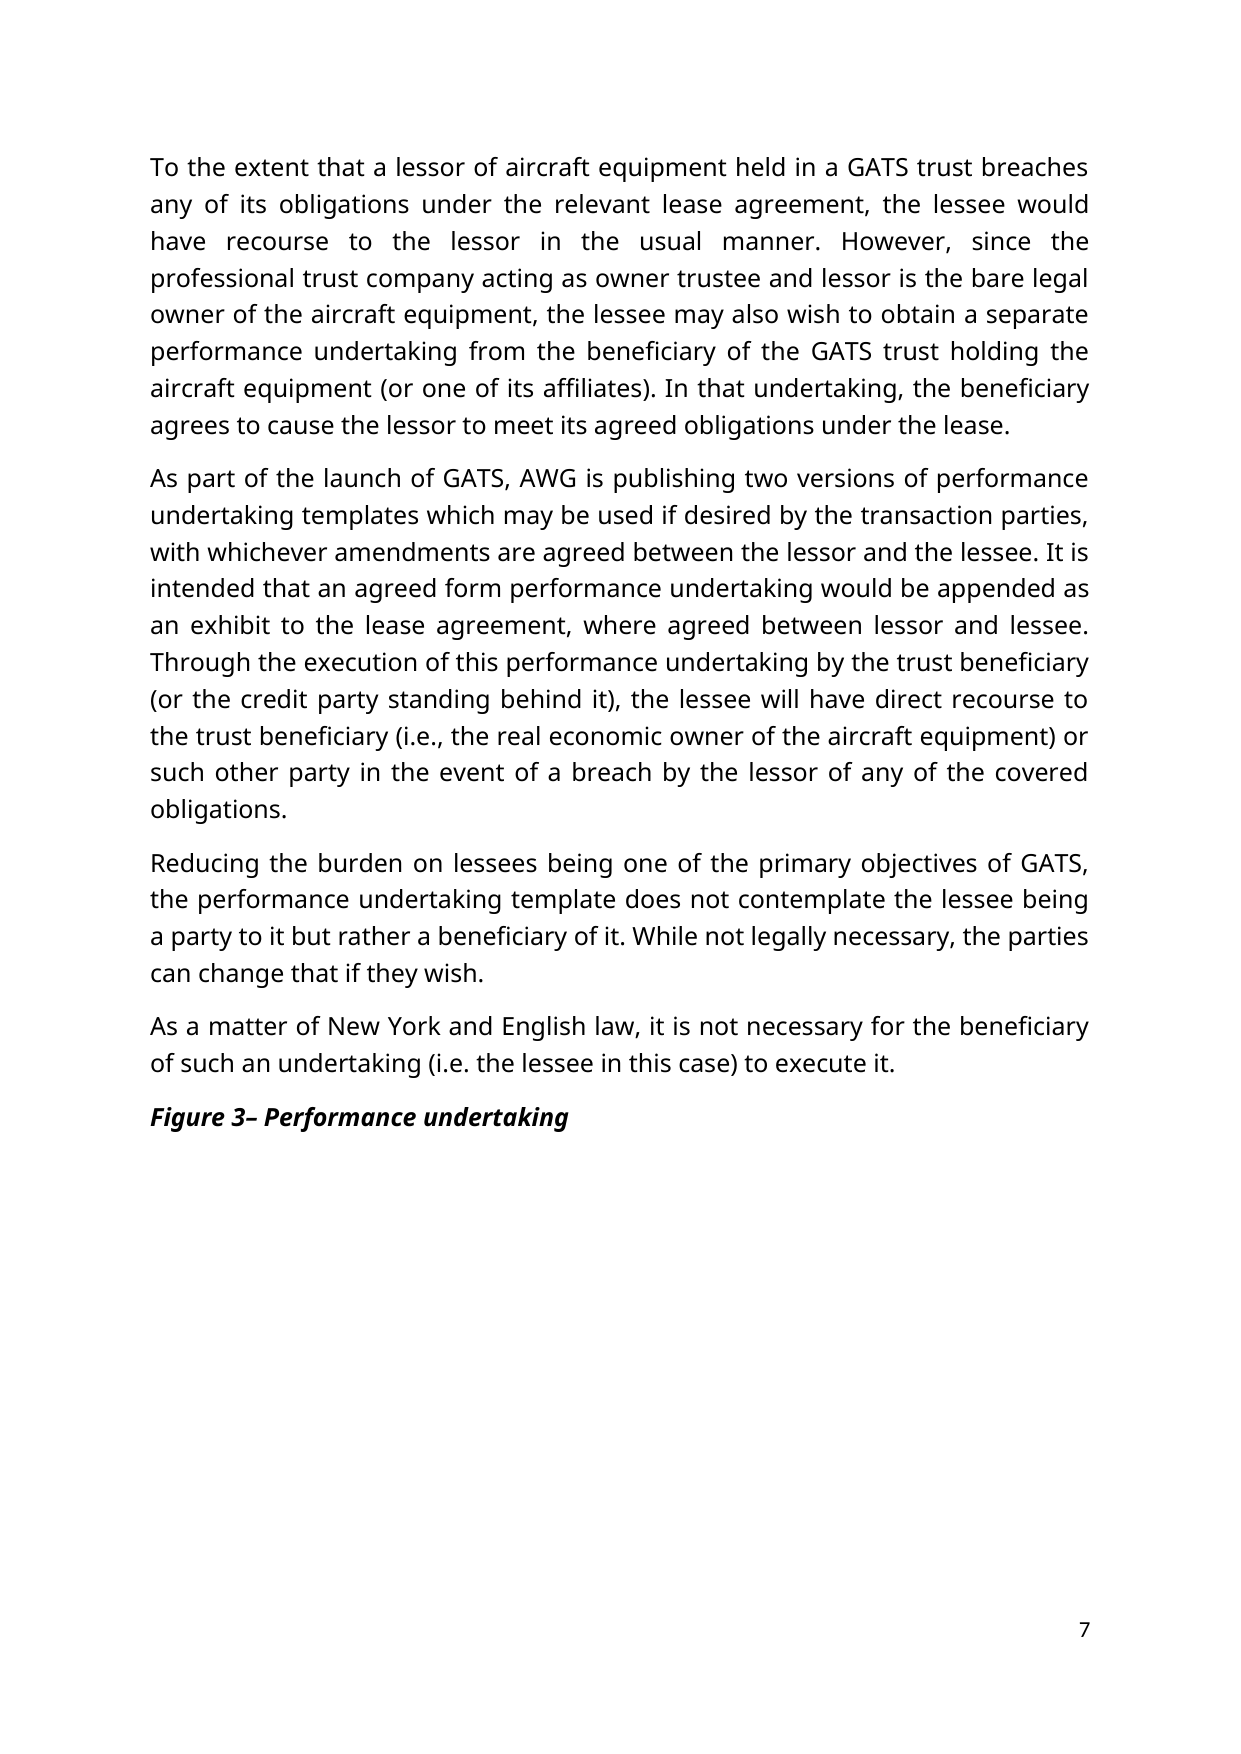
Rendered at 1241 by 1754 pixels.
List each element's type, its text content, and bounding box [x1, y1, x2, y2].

text To the extent that a lessor of aircraft equipment held in a GATS trust breaches any of its obligations under the relevant lease agreement, the lessee would have recourse to the lessor in the usual manner. However, since the professional trust company acting as owner trustee and lessor is the bare legal owner of the aircraft equipment, the lessee may also wish to obtain a separate performance undertaking from the beneficiary of the GATS trust holding the aircraft equipment (or one of its affiliates). In that undertaking, the beneficiary agrees to cause the lessor to meet its agreed obligations under the lease. [150, 150, 1090, 441]
text As part of the launch of GATS, AWG is publishing two versions of performance undertaking templates which may be used if desired by the transaction parties, with whichever amendments are agreed between the lessor and the lessee. It is intended that an agreed form performance undertaking would be appended as an exhibit to the lease agreement, where agreed between lessor and lessee. Through the execution of this performance undertaking by the trust beneficiary (or the credit party standing behind it), the lessee will have direct recourse to the trust beneficiary (i.e., the real economic owner of the aircraft equipment) or such other party in the event of a breach by the lessor of any of the covered obligations. [150, 461, 1090, 826]
text Reducing the burden on lessees being one of the primary objectives of GATS, the performance undertaking template does not contemplate the lessee being a party to it but rather a beneficiary of it. While not legally necessary, the parties can change that if they wish. [150, 845, 1090, 989]
text Figure 3– Performance undertaking [150, 1099, 1090, 1133]
text As a matter of New York and English law, it is not necessary for the beneficiary of such an undertaking (i.e. the lessee in this case) to execute it. [150, 1009, 1090, 1080]
